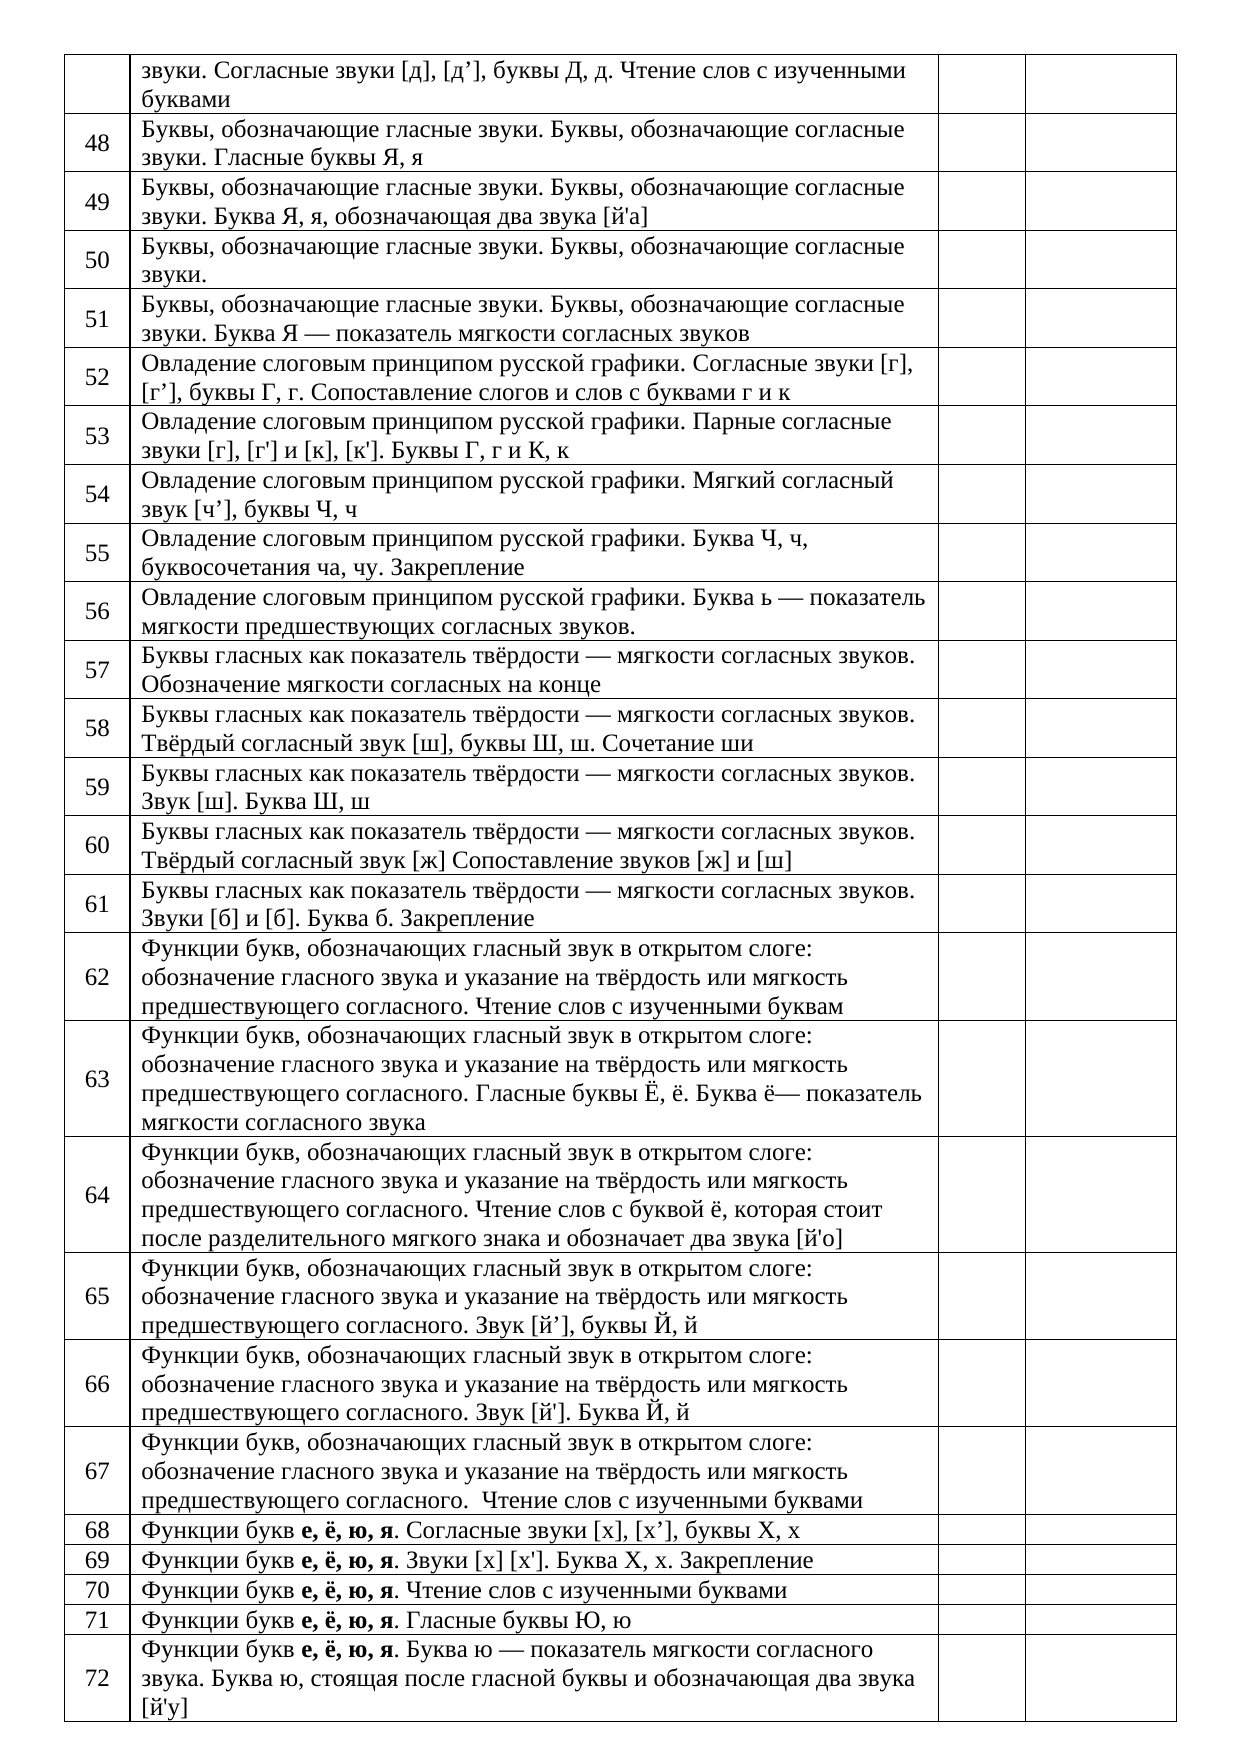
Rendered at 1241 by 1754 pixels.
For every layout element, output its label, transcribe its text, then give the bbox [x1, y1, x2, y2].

table_cell 55 [65, 524, 129, 581]
table_cell [1026, 406, 1176, 464]
table_cell [939, 348, 1025, 405]
table_cell 47 [65, 55, 129, 113]
table_cell Буквы гласных как показатель твёрдости — мягкости согласных звуков. Звуки [б] и [б]. Буква б. Закрепление [131, 875, 938, 932]
table_cell [1026, 1021, 1176, 1136]
table_cell Функции букв, обозначающих гласный звук в открытом слоге: обозначение гласного звука и указание на твёрдость или мягкость предшествующего согласного. Звук [й']. Буква Й, й [131, 1340, 938, 1426]
table_cell [1026, 231, 1176, 288]
table_cell Функции букв, обозначающих гласный звук в открытом слоге: обозначение гласного звука и указание на твёрдость или мягкость предшествующего согласного. Чтение слов с изученными буквами [131, 1427, 938, 1513]
table_cell [1026, 816, 1176, 874]
table_cell Овладение слоговым принципом русской графики. Согласные звуки [г], [г’], буквы Г, г. Сопоставление слогов и слов с буквами г и к [131, 348, 938, 405]
table_cell [939, 406, 1025, 464]
table_cell 68 [65, 1515, 129, 1543]
table_cell [939, 289, 1025, 347]
table_cell [1026, 875, 1176, 932]
table_cell [1026, 641, 1176, 698]
table_cell 50 [65, 231, 129, 288]
table_cell 54 [65, 465, 129, 522]
table_cell Функции букв е, ё, ю, я. Гласные буквы Ю, ю [131, 1605, 938, 1633]
table_cell [1026, 699, 1176, 757]
table_cell Функции букв е, ё, ю, я. Чтение слов с изученными буквами [131, 1575, 938, 1603]
table_cell Функции букв, обозначающих гласный звук в открытом слоге: обозначение гласного звука и указание на твёрдость или мягкость предшествующего согласного. Звук [й’], буквы Й, й [131, 1253, 938, 1339]
table_cell 72 [65, 1635, 129, 1721]
table_cell 69 [65, 1545, 129, 1573]
table_cell [1026, 1605, 1176, 1633]
table_cell Овладение слоговым принципом русской графики. Буква Ч, ч, буквосочетания ча, чу. Закрепление [131, 524, 938, 581]
table_cell [1026, 172, 1176, 230]
table_cell 52 [65, 348, 129, 405]
table_cell Овладение слоговым принципом русской графики. Парные согласные звуки [г], [г'] и [к], [к']. Буквы Г, г и К, к [131, 406, 938, 464]
table_cell Буквы гласных как показатель твёрдости — мягкости согласных звуков. Твёрдый согласный звук [ш], буквы Ш, ш. Сочетание ши [131, 699, 938, 757]
table_cell [939, 641, 1025, 698]
table_cell 60 [65, 816, 129, 874]
table_cell [1026, 1545, 1176, 1573]
table_cell [939, 524, 1025, 581]
table_cell Овладение слоговым принципом русской графики. Буква ь — показатель мягкости предшествующих согласных звуков. [131, 582, 938, 639]
table_cell [939, 1253, 1025, 1339]
table_cell [1026, 1575, 1176, 1603]
table_cell Функции букв е, ё, ю, я. Звуки [х] [х']. Буква Х, х. Закрепление [131, 1545, 938, 1573]
table_cell Буквы гласных как показатель твёрдости — мягкости согласных звуков. Обозначение мягкости согласных на конце [131, 641, 938, 698]
table_cell 53 [65, 406, 129, 464]
table_cell [1026, 465, 1176, 522]
table_cell [939, 55, 1025, 113]
table_cell 59 [65, 758, 129, 815]
table_cell [939, 1635, 1025, 1721]
table_cell Буквы гласных как показатель твёрдости — мягкости согласных звуков. Звук [ш]. Буква Ш, ш [131, 758, 938, 815]
table_cell [939, 1575, 1025, 1603]
table_cell [1026, 55, 1176, 113]
table_cell [1026, 348, 1176, 405]
table_cell 66 [65, 1340, 129, 1426]
table_cell [1026, 1427, 1176, 1513]
table_cell [939, 231, 1025, 288]
table_cell 61 [65, 875, 129, 932]
table_cell Функции букв е, ё, ю, я. Согласные звуки [х], [х’], буквы Х, х [131, 1515, 938, 1543]
table_cell [939, 1021, 1025, 1136]
table_cell [939, 172, 1025, 230]
table_cell [1026, 524, 1176, 581]
table_cell Буквы, обозначающие гласные звуки. Буквы, обозначающие согласные звуки. Буква Я, я, обозначающая два звука [й'а] [131, 172, 938, 230]
table_cell [939, 758, 1025, 815]
table_cell Буквы, обозначающие гласные звуки. Буквы, обозначающие согласные звуки. Буква Я — показатель мягкости согласных звуков [131, 289, 938, 347]
table_cell Буквы гласных как показатель твёрдости — мягкости согласных звуков. Твёрдый согласный звук [ж] Сопоставление звуков [ж] и [ш] [131, 816, 938, 874]
table_cell 71 [65, 1605, 129, 1633]
table_cell Буквы, обозначающие гласные звуки. Буквы, обозначающие согласные звуки. Гласные буквы Я, я [131, 114, 938, 171]
table_cell 56 [65, 582, 129, 639]
table_cell [939, 1515, 1025, 1543]
table_cell [939, 933, 1025, 1019]
table_cell [939, 1427, 1025, 1513]
table_cell [1026, 1253, 1176, 1339]
table_cell 57 [65, 641, 129, 698]
table_cell [1026, 289, 1176, 347]
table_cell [131, 55, 938, 113]
table_cell 65 [65, 1253, 129, 1339]
table_cell 49 [65, 172, 129, 230]
table_cell 62 [65, 933, 129, 1019]
table_cell [1026, 1137, 1176, 1252]
table_cell [939, 1605, 1025, 1633]
table_cell [939, 114, 1025, 171]
table_cell Функции букв е, ё, ю, я. Буква ю — показатель мягкости согласного звука. Буква ю, стоящая после гласной буквы и обозначающая два звука [й'у] [131, 1635, 938, 1721]
table_cell [939, 1545, 1025, 1573]
table_cell 48 [65, 114, 129, 171]
table_cell Функции букв, обозначающих гласный звук в открытом слоге: обозначение гласного звука и указание на твёрдость или мягкость предшествующего согласного. Гласные буквы Ё, ё. Буква ё— показатель мягкости согласного звука [131, 1021, 938, 1136]
table_cell 64 [65, 1137, 129, 1252]
table_cell [939, 1137, 1025, 1252]
table_cell [1026, 758, 1176, 815]
table_cell [1026, 1340, 1176, 1426]
table_cell 63 [65, 1021, 129, 1136]
table_cell [939, 1340, 1025, 1426]
table_cell [1026, 933, 1176, 1019]
table_cell Функции букв, обозначающих гласный звук в открытом слоге: обозначение гласного звука и указание на твёрдость или мягкость предшествующего согласного. Чтение слов с изученными буквам [131, 933, 938, 1019]
table_cell [1026, 114, 1176, 171]
table_cell 67 [65, 1427, 129, 1513]
table_cell [1026, 1635, 1176, 1721]
table_cell Овладение слоговым принципом русской графики. Мягкий согласный звук [ч’], буквы Ч, ч [131, 465, 938, 522]
table_cell 58 [65, 699, 129, 757]
table_cell [1026, 582, 1176, 639]
table_cell [939, 582, 1025, 639]
table_cell [939, 699, 1025, 757]
table_cell 70 [65, 1575, 129, 1603]
table_cell [939, 816, 1025, 874]
table_cell [1026, 1515, 1176, 1543]
table_cell Буквы, обозначающие гласные звуки. Буквы, обозначающие согласные звуки. [131, 231, 938, 288]
table_cell [939, 465, 1025, 522]
table_cell [939, 875, 1025, 932]
table_cell 51 [65, 289, 129, 347]
table_cell Функции букв, обозначающих гласный звук в открытом слоге: обозначение гласного звука и указание на твёрдость или мягкость предшествующего согласного. Чтение слов с буквой ё, которая стоит после разделительного мягкого знака и обозначает два звука [й'о] [131, 1137, 938, 1252]
